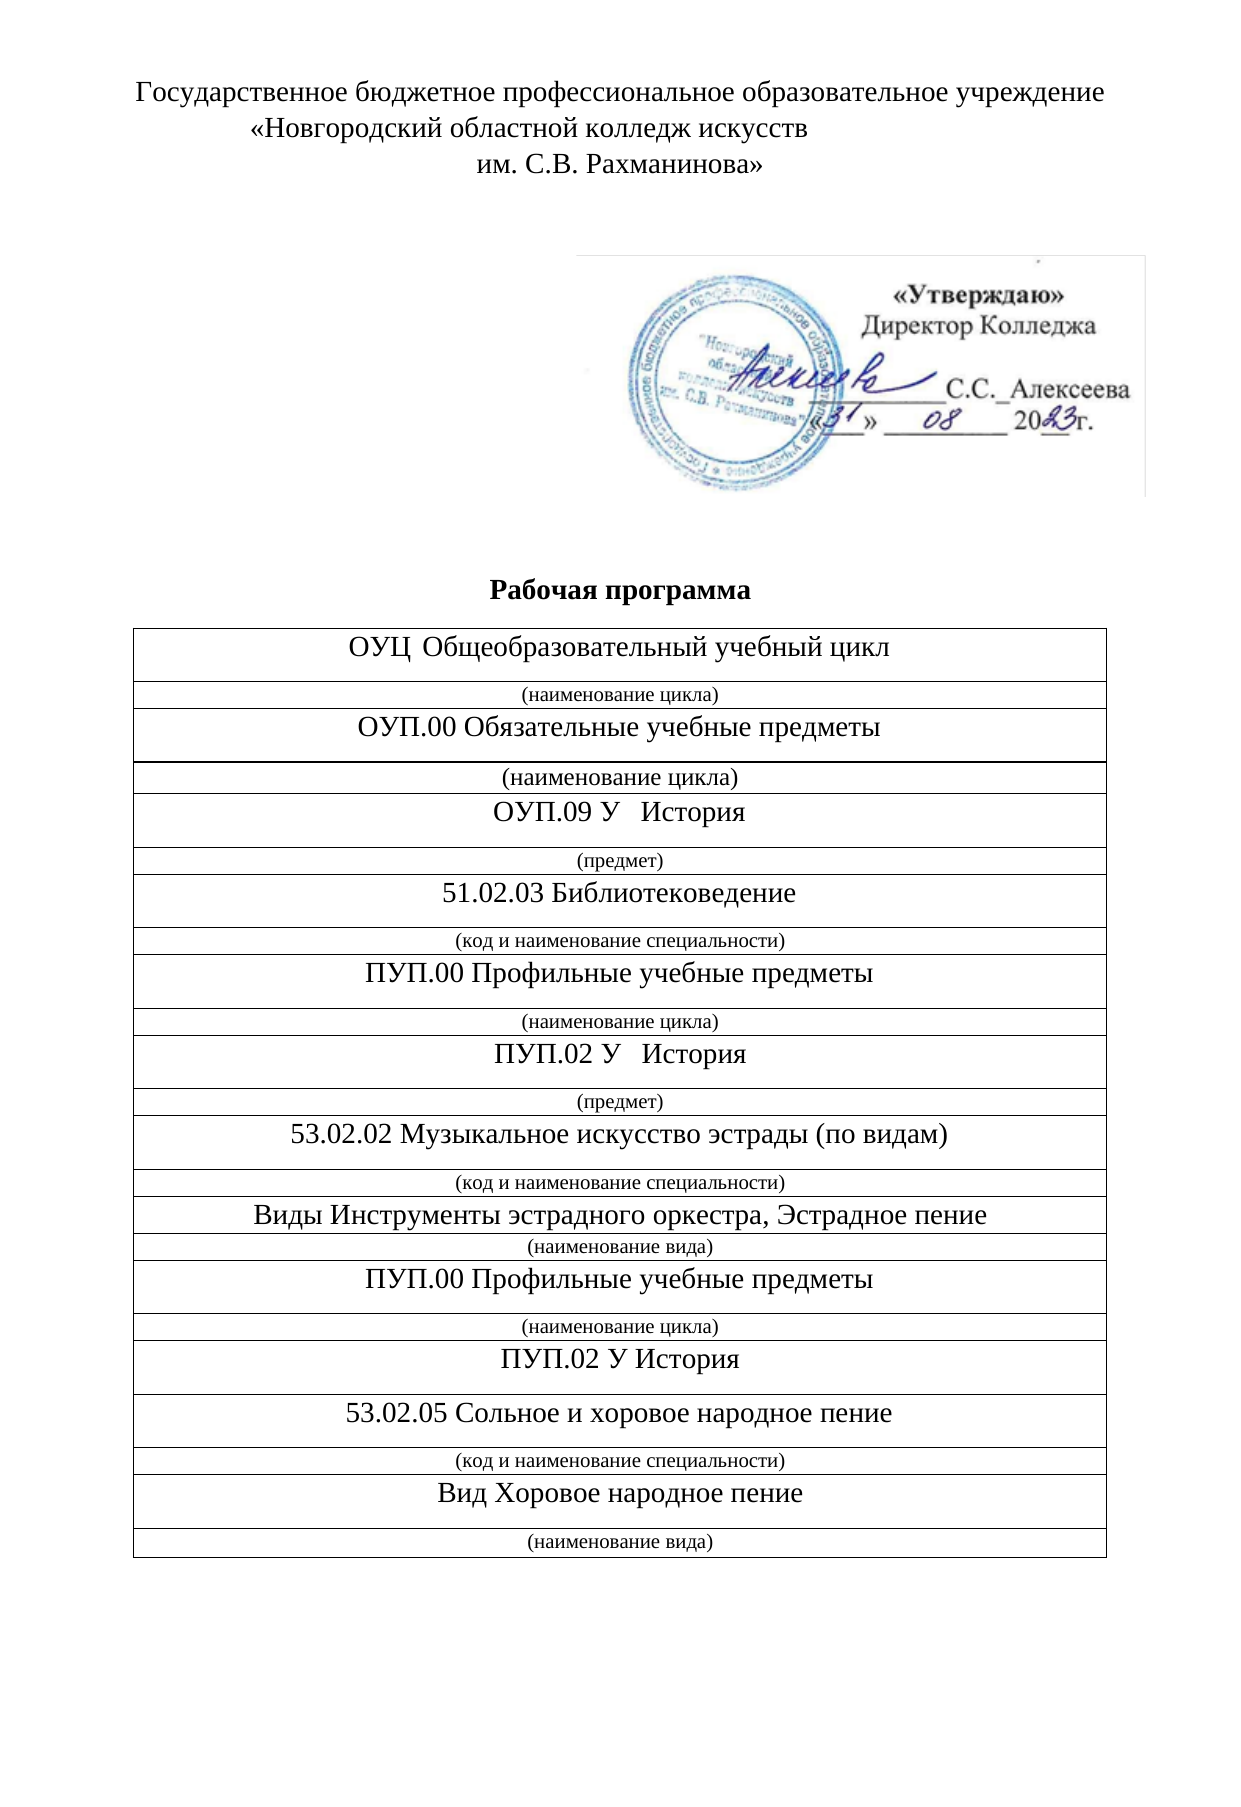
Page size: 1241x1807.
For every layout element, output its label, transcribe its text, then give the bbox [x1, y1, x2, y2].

table_cell 53.02.05 Сольное и хоровое народное пение [134, 1395, 1106, 1447]
table_header ОУЦ Общеобразовательный учебный цикл [134, 629, 1106, 681]
table_cell Виды Инструменты эстрадного оркестра, Эстрадное пение [134, 1197, 1106, 1233]
table_cell (наименование вида) [134, 1529, 1106, 1557]
table_cell ПУП.02 У История [134, 1036, 1106, 1088]
table_cell (наименование цикла) [134, 1314, 1106, 1340]
table_cell (предмет) [134, 1089, 1106, 1115]
table_cell Вид Хоровое народное пение [134, 1475, 1106, 1527]
table_cell (наименование цикла) [134, 763, 1106, 793]
table_cell (наименование цикла) [134, 1009, 1106, 1035]
table_cell 53.02.02 Музыкальное искусство эстрады (по видам) [134, 1116, 1106, 1169]
text Государственное бюджетное профессиональное образовательное учреждение «Новгородский областной колледж искусств им. С.В. Рахманинова» [94, 74, 1146, 180]
table_cell (наименование цикла) [134, 682, 1106, 708]
text Рабочая программа [94, 572, 1146, 606]
table_cell ПУП.02 У История [134, 1341, 1106, 1394]
table_cell ПУП.00 Профильные учебные предметы [134, 1261, 1106, 1313]
table_cell ОУП.00 Обязательные учебные предметы [134, 709, 1106, 761]
table_cell (код и наименование специальности) [134, 1448, 1106, 1474]
picture [576, 254, 1147, 497]
table_cell ПУП.00 Профильные учебные предметы [134, 955, 1106, 1008]
table_cell ОУП.09 У История [134, 794, 1106, 847]
table_cell (наименование вида) [134, 1234, 1106, 1260]
table_cell (предмет) [134, 848, 1106, 874]
table_cell 51.02.03 Библиотековедение [134, 875, 1106, 927]
table_cell (код и наименование специальности) [134, 928, 1106, 954]
table_cell (код и наименование специальности) [134, 1170, 1106, 1196]
